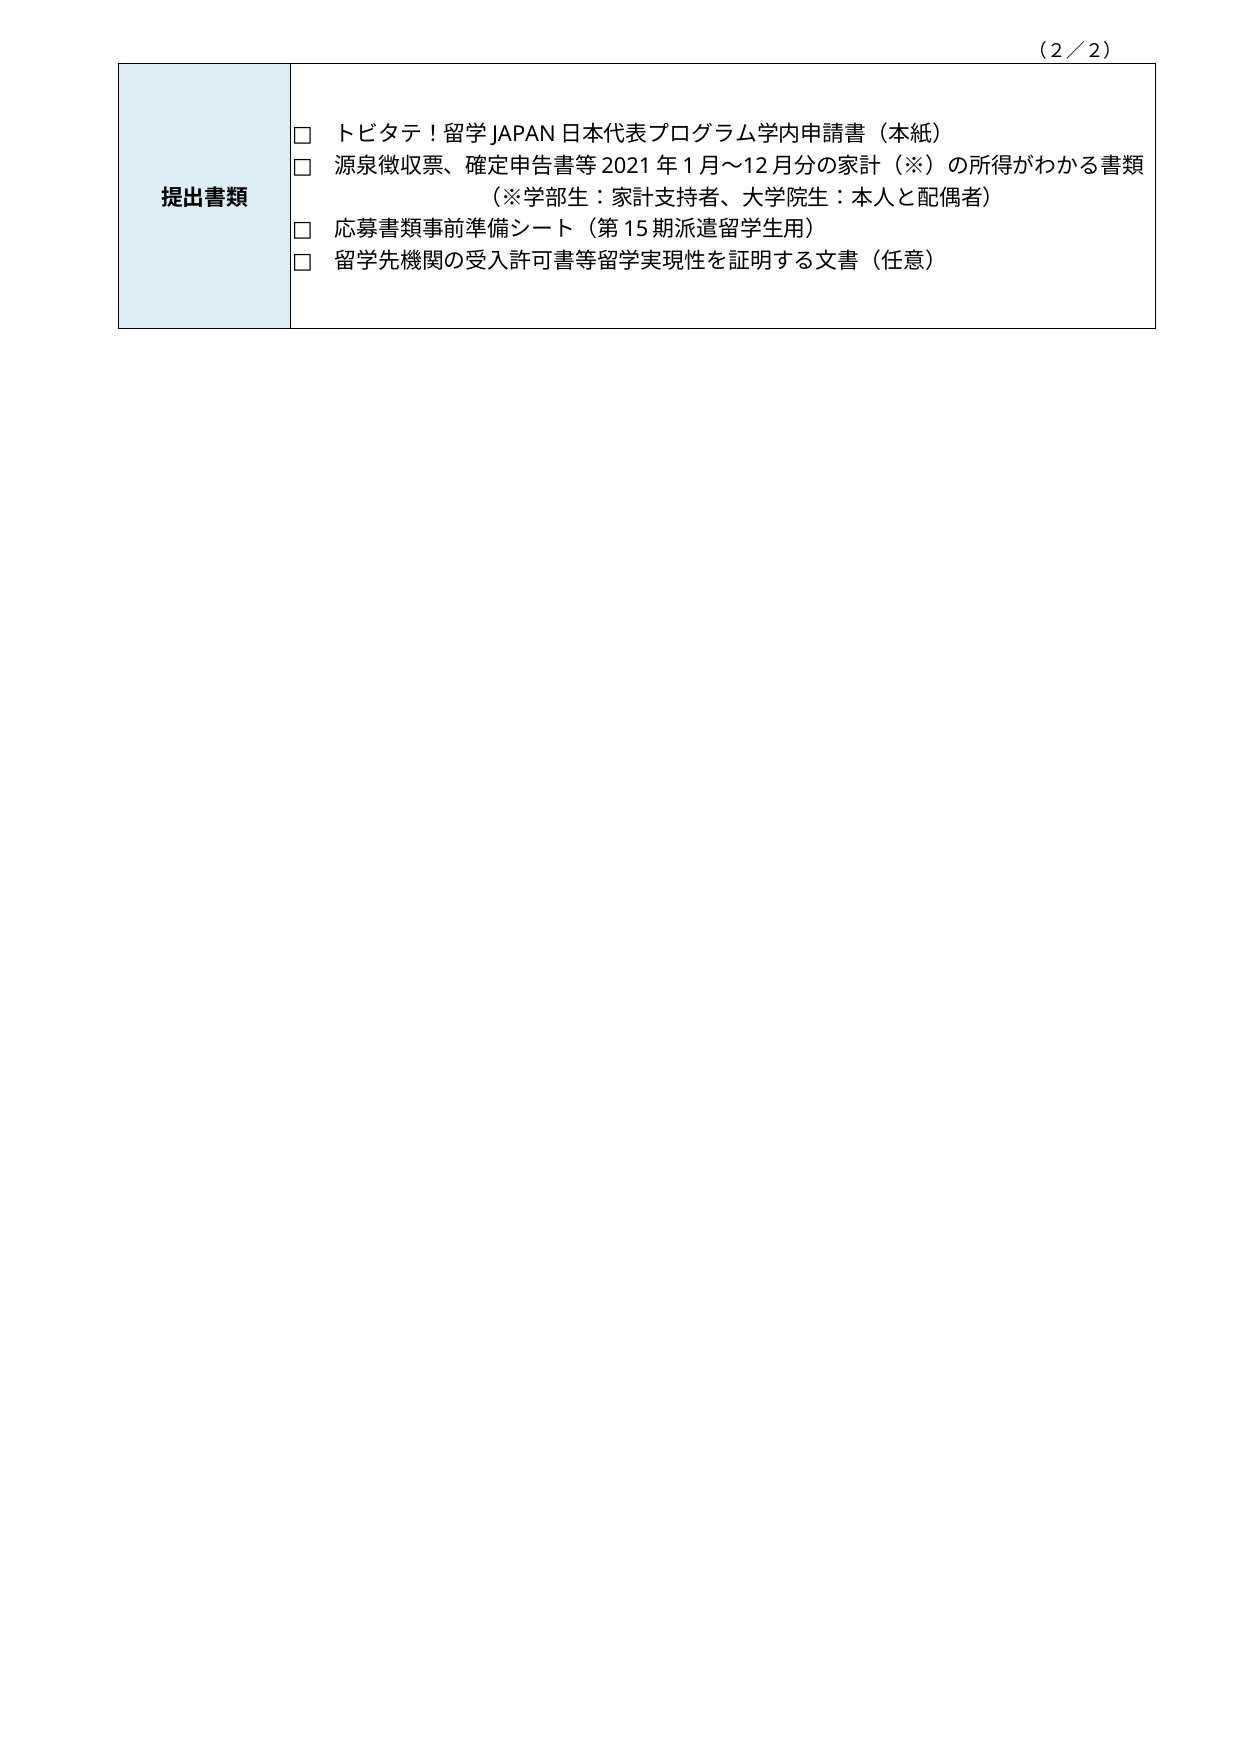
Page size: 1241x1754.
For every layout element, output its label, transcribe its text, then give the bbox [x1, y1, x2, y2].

table_cell □ トビタテ！留学JAPAN日本代表プログラム学内申請書（本紙） □ 源泉徴収票、確定申告書等2021年1月～12月分の家計（※）の所得がわかる書類 （※学部生：家計支持者、大学院生：本人と配偶者） □ 応募書類事前準備シート（第15期派遣留学生用） □ 留学先機関の受入許可書等留学実現性を証明する文書（任意） [291, 64, 1155, 328]
table_cell 提出書類 [119, 64, 290, 328]
